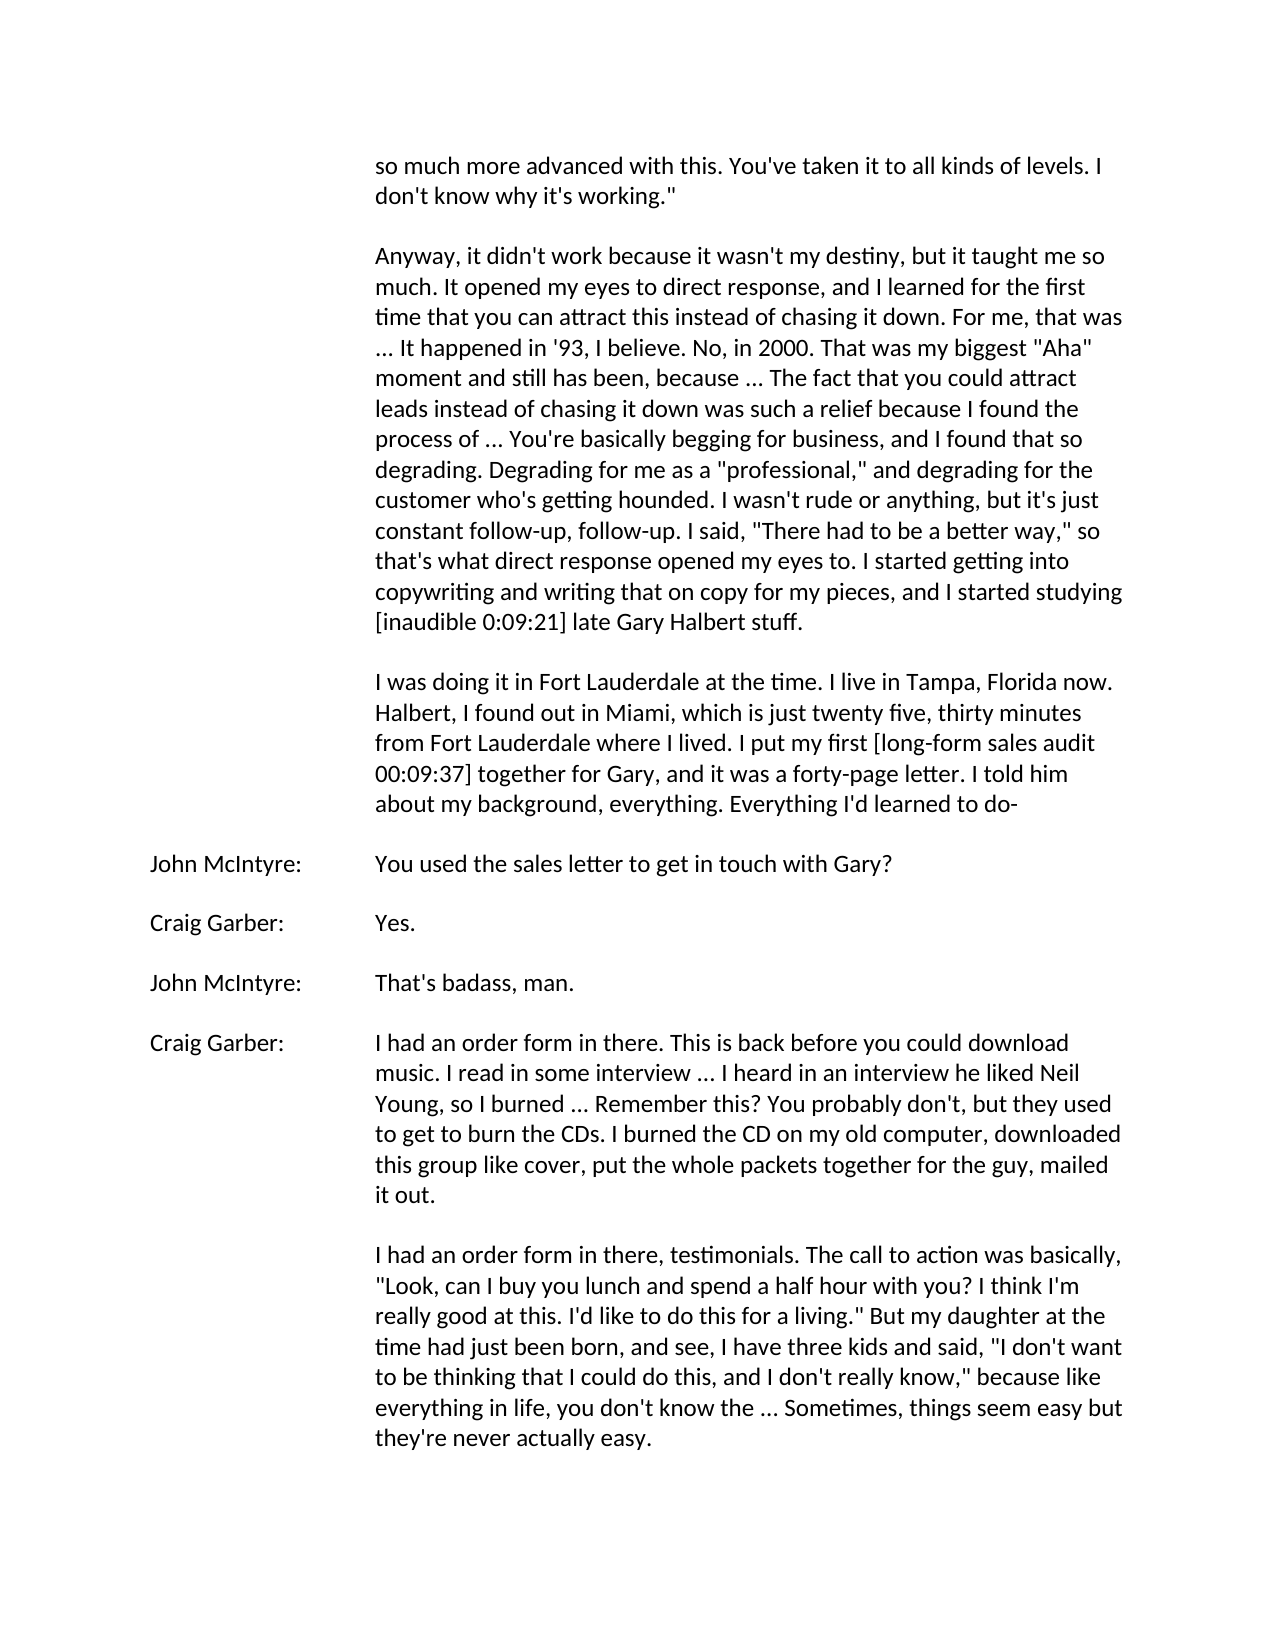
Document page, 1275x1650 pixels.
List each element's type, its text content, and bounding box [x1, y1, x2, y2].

text John McIntyre: That's badass, man. [150, 967, 1125, 998]
text John McIntyre: You used the sales letter to get in touch with Gary? [150, 848, 1125, 878]
text I was doing it in Fort Lauderdale at the time. I live in Tampa, Florida now. Halbert, I found out in Miami, which is just twenty five, thirty minutes from Fort Lauderdale where I lived. I put my first [long-form sales audit 00:09:37] together for Gary, and it was a forty-page letter. I told him about my background, everything. Everything I'd learned to do- [150, 666, 1125, 819]
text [150, 150, 1125, 211]
text Craig Garber: Yes. [150, 908, 1125, 938]
text Craig Garber: I had an order form in there. This is back before you could download music. I read in some interview ... I heard in an interview he liked Neil Young, so I burned ... Remember this? You probably don't, but they used to get to burn the CDs. I burned the CD on my old computer, downloaded this group like cover, put the whole packets together for the guy, mailed it out. [150, 1027, 1125, 1210]
text I had an order form in there, testimonials. The call to action was basically, "Look, can I buy you lunch and spend a half hour with you? I think I'm really good at this. I'd like to do this for a living." But my daughter at the time had just been born, and see, I have three kids and said, "I don't want to be thinking that I could do this, and I don't really know," because like everything in life, you don't know the ... Sometimes, things seem easy but they're never actually easy. [150, 1239, 1125, 1453]
text Anyway, it didn't work because it wasn't my destiny, but it taught me so much. It opened my eyes to direct response, and I learned for the first time that you can attract this instead of chasing it down. For me, that was ... It happened in '93, I believe. No, in 2000. That was my biggest "Aha" moment and still has been, because ... The fact that you could attract leads instead of chasing it down was such a relief because I found the process of ... You're basically begging for business, and I found that so degrading. Degrading for me as a "professional," and degrading for the customer who's getting hounded. I wasn't rude or anything, but it's just constant follow-up, follow-up. I said, "There had to be a better way," so that's what direct response opened my eyes to. I started getting into copywriting and writing that on copy for my pieces, and I started studying [inaudible 0:09:21] late Gary Halbert stuff. [150, 240, 1125, 637]
